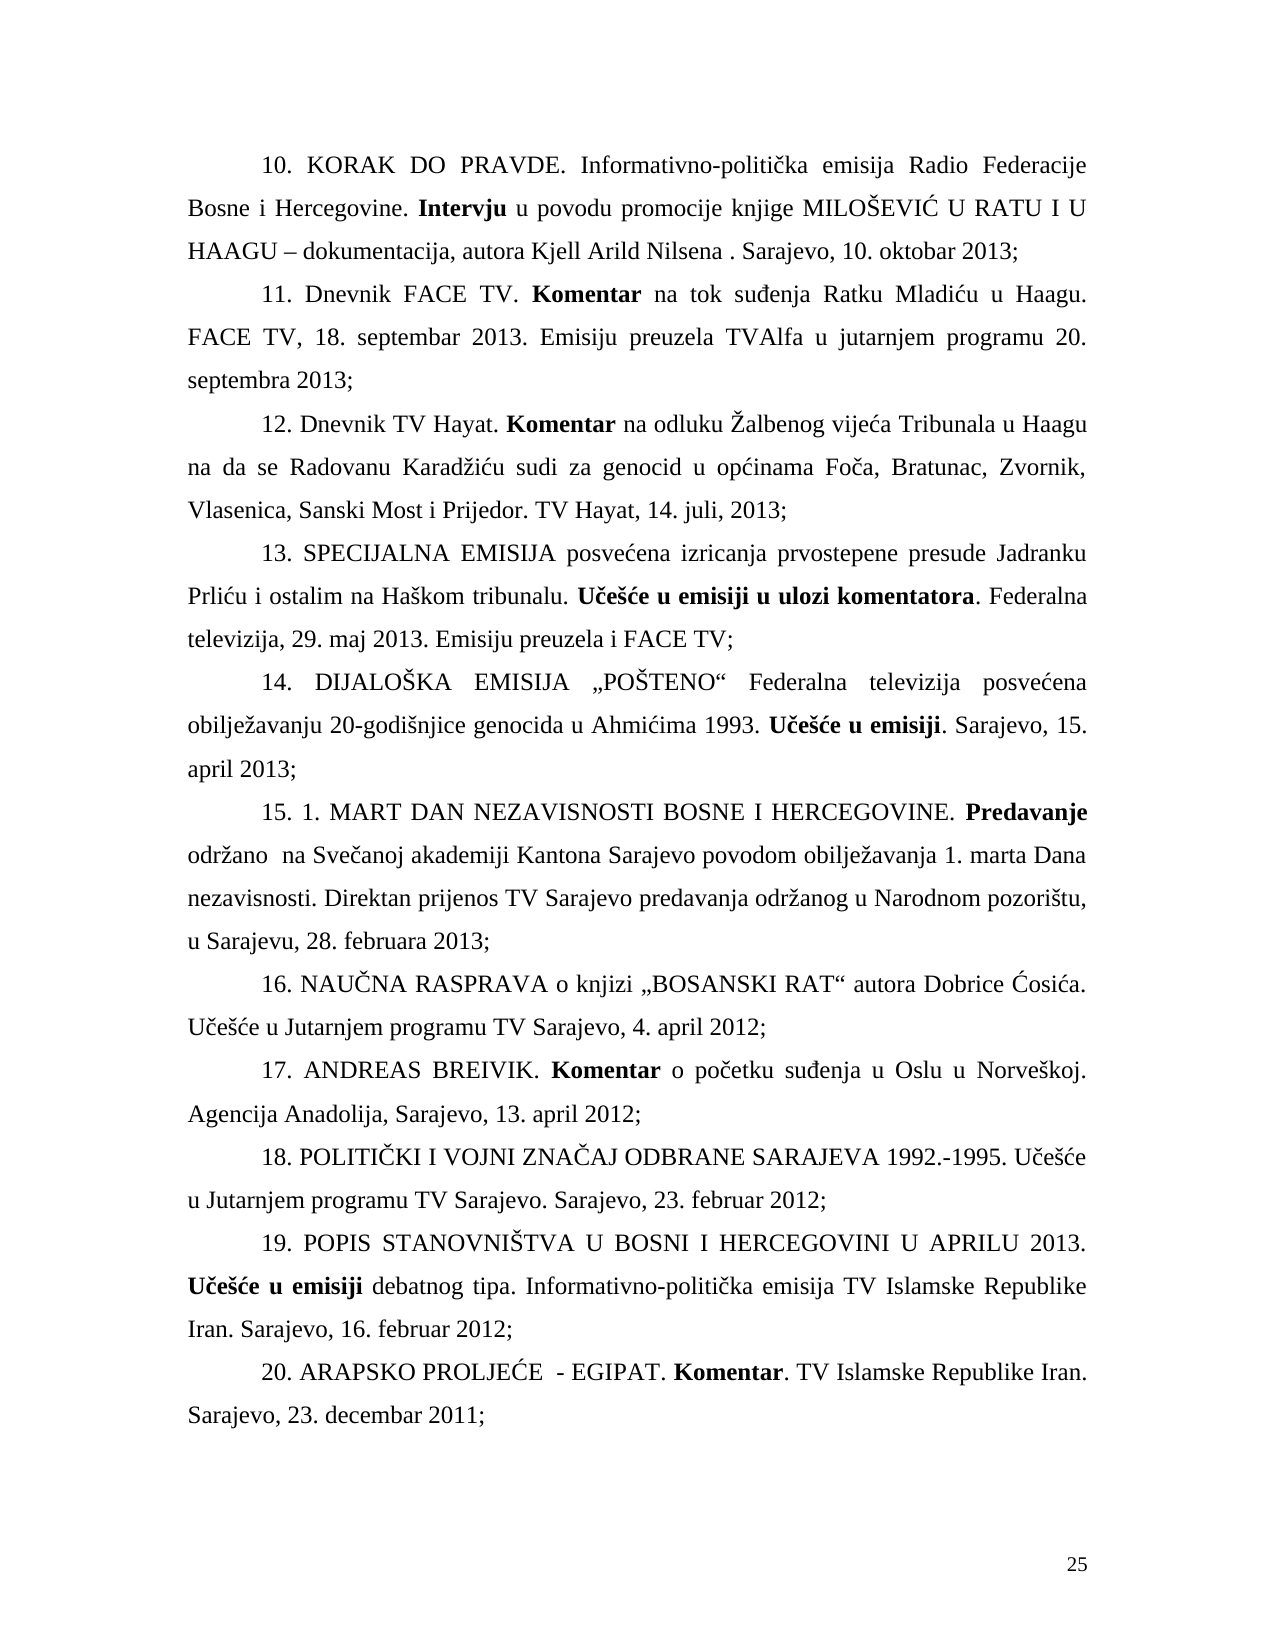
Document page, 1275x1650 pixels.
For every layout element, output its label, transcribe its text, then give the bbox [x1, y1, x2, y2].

text 18. POLITIČKI I VOJNI ZNAČAJ ODBRANE SARAJEVA 1992.-1995. Učešće u Jutarnjem programu TV Sarajevo. Sarajevo, 23. februar 2012; [187, 1142, 1087, 1214]
text 20. ARAPSKO PROLJEĆE - EGIPAT. Komentar. TV Islamske Republike Iran. Sarajevo, 23. decembar 2011; [187, 1357, 1087, 1429]
text 16. NAUČNA RASPRAVA o knjizi „BOSANSKI RAT“ autora Dobrice Ćosića. Učešće u Jutarnjem programu TV Sarajevo, 4. april 2012; [187, 969, 1087, 1041]
text 13. SPECIJALNA EMISIJA posvećena izricanja prvostepene presude Jadranku Prliću i ostalim na Haškom tribunalu. Učešće u emisiji u ulozi komentatora. Federalna televizija, 29. maj 2013. Emisiju preuzela i FACE TV; [187, 538, 1087, 653]
text 11. Dnevnik FACE TV. Komentar na tok suđenja Ratku Mladiću u Haagu. FACE TV, 18. septembar 2013. Emisiju preuzela TVAlfa u jutarnjem programu 20. septembra 2013; [187, 279, 1087, 394]
text 15. 1. MART DAN NEZAVISNOSTI BOSNE I HERCEGOVINE. Predavanje održano na Svečanoj akademiji Kantona Sarajevo povodom obilježavanja 1. marta Dana nezavisnosti. Direktan prijenos TV Sarajevo predavanja održanog u Narodnom pozorištu, u Sarajevu, 28. februara 2013; [187, 797, 1087, 955]
text 14. DIJALOŠKA EMISIJA „POŠTENO“ Federalna televizija posvećena obilježavanju 20-godišnjice genocida u Ahmićima 1993. Učešće u emisiji. Sarajevo, 15. april 2013; [187, 667, 1087, 782]
text 12. Dnevnik TV Hayat. Komentar na odluku Žalbenog vijeća Tribunala u Haagu na da se Radovanu Karadžiću sudi za genocid u općinama Foča, Bratunac, Zvornik, Vlasenica, Sanski Most i Prijedor. TV Hayat, 14. juli, 2013; [187, 409, 1087, 524]
text 17. ANDREAS BREIVIK. Komentar o početku suđenja u Oslu u Norveškoj. Agencija Anadolija, Sarajevo, 13. april 2012; [187, 1056, 1087, 1127]
text 19. POPIS STANOVNIŠTVA U BOSNI I HERCEGOVINI U APRILU 2013. Učešće u emisiji debatnog tipa. Informativno-politička emisija TV Islamske Republike Iran. Sarajevo, 16. februar 2012; [187, 1228, 1087, 1343]
text 10. KORAK DO PRAVDE. Informativno-politička emisija Radio Federacije Bosne i Hercegovine. Intervju u povodu promocije knjige MILOŠEVIĆ U RATU I U HAAGU – dokumentacija, autora Kjell Arild Nilsena . Sarajevo, 10. oktobar 2013; [187, 150, 1087, 265]
